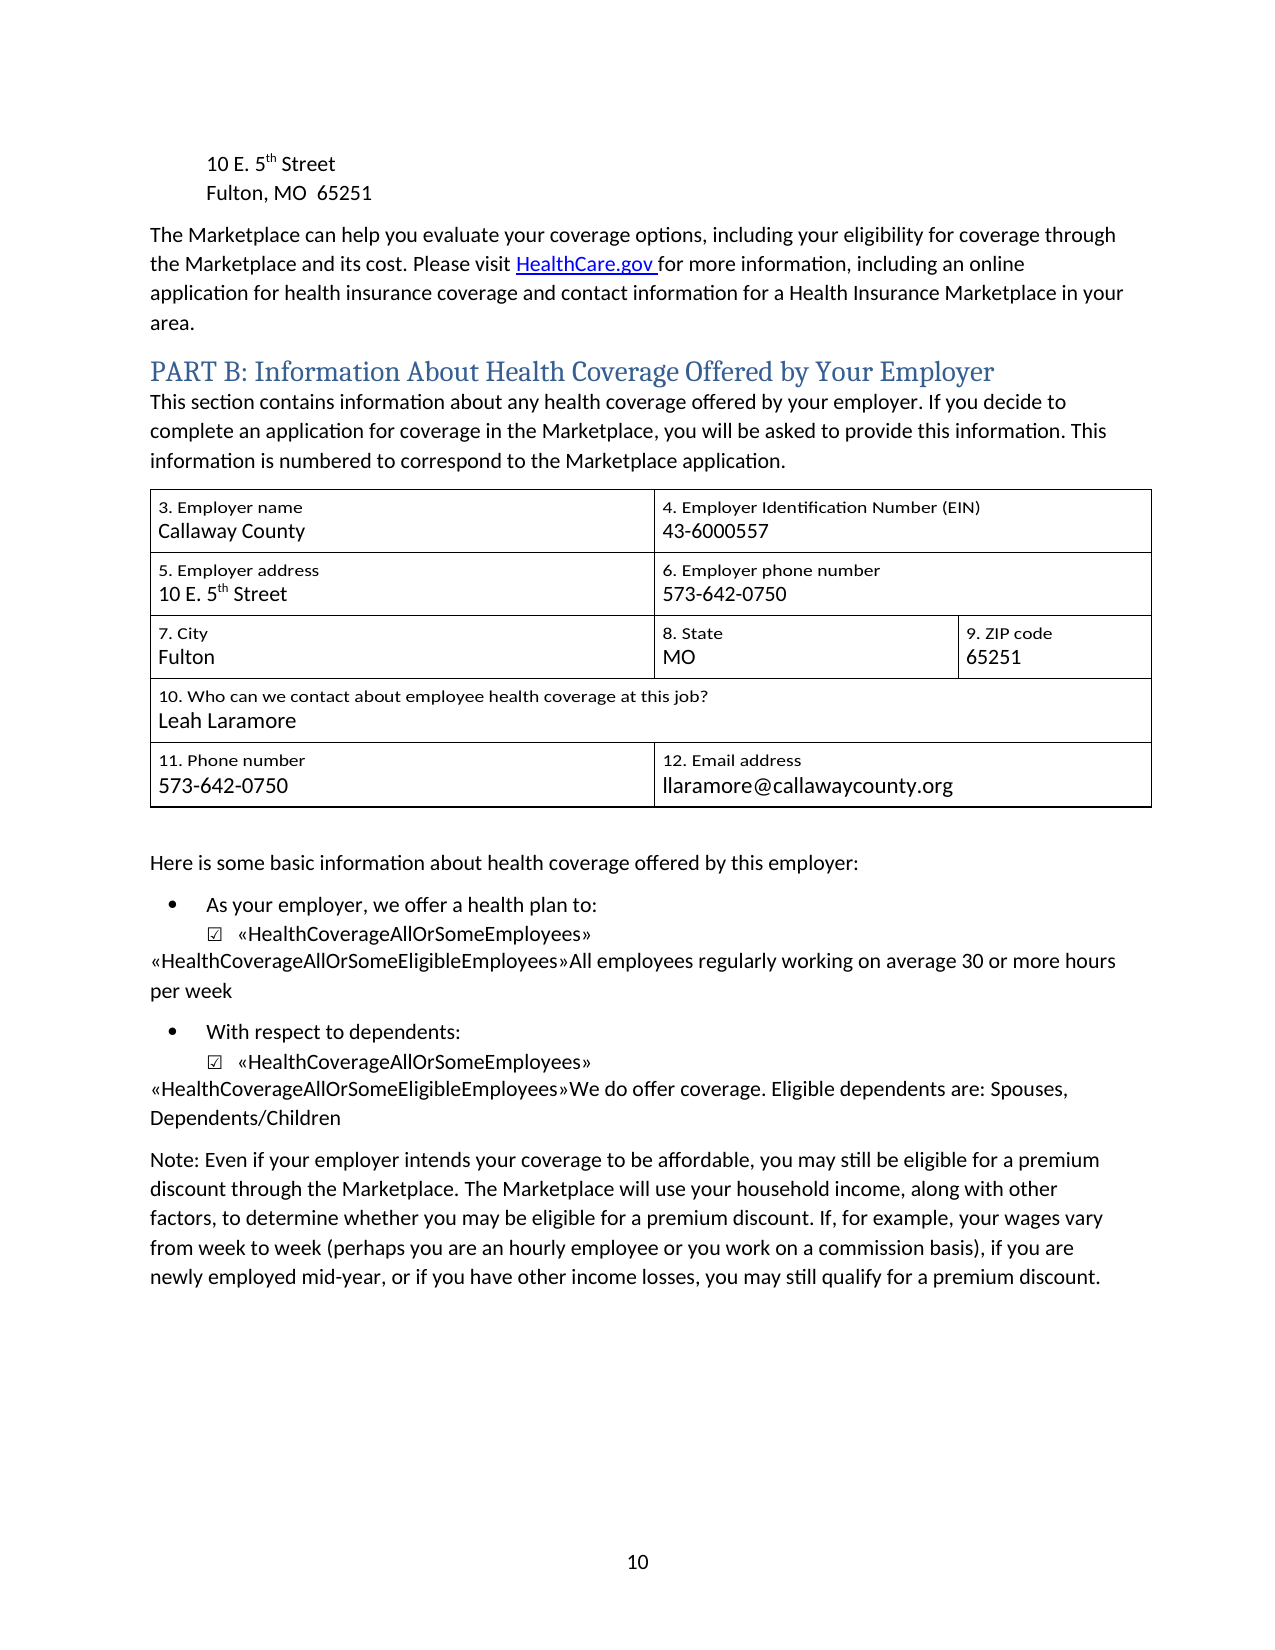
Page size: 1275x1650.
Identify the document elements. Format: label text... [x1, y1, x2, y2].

list As your employer, we offer a health plan to: [169, 891, 1125, 918]
text All employees regularly working on average 30 or more hours per week [150, 947, 1125, 1003]
text This section contains information about any health coverage offered by your employer. If you decide to complete an application for coverage in the Marketplace, you will be asked to provide this information. This information is numbered to correspond to the Marketplace application. [150, 388, 1125, 473]
table_cell 7. City Fulton [151, 616, 654, 678]
list Fulton, MO 65251 [206, 179, 1125, 206]
list ☑ [206, 1048, 1125, 1075]
table_cell 8. State MO [655, 616, 958, 678]
table_cell 11. Phone number 573-642-0750 [151, 743, 654, 806]
text The Marketplace can help you evaluate your coverage options, including your eligibility for coverage through the Marketplace and its cost. Please visit HealthCare.gov for more information, including an online application for health insurance coverage and contact information for a Health Insurance Marketplace in your area. [150, 221, 1125, 336]
table_cell 12. Email address llaramore@callawaycounty.org [655, 743, 1151, 806]
subtitle PART B: Information About Health Coverage Offered by Your Employer [150, 355, 1125, 388]
table_cell 10. Who can we contact about employee health coverage at this job? Leah Laramore [151, 679, 1151, 742]
table_cell 6. Employer phone number 573-642-0750 [655, 553, 1151, 615]
text We do offer coverage. Eligible dependents are: Spouses, Dependents/Children [150, 1075, 1125, 1131]
table_header 3. Employer name Callaway County [151, 490, 654, 552]
table_header 4. Employer Identification Number (EIN) 43-6000557 [655, 490, 1151, 552]
text Note: Even if your employer intends your coverage to be affordable, you may still be eligible for a premium discount through the Marketplace. The Marketplace will use your household income, along with other factors, to determine whether you may be eligible for a premium discount. If, for example, your wages vary from week to week (perhaps you are an hourly employee or you work on a commission basis), if you are newly employed mid-year, or if you have other income losses, you may still qualify for a premium discount. [150, 1146, 1125, 1290]
list With respect to dependents: [169, 1018, 1125, 1045]
table_cell 9. ZIP code 65251 [959, 616, 1151, 678]
list 10 E. 5th Street [206, 150, 1125, 177]
list ☑ [206, 920, 1125, 947]
table_cell 5. Employer address 10 E. 5th Street [151, 553, 654, 615]
text Here is some basic information about health coverage offered by this employer: [150, 849, 1125, 876]
